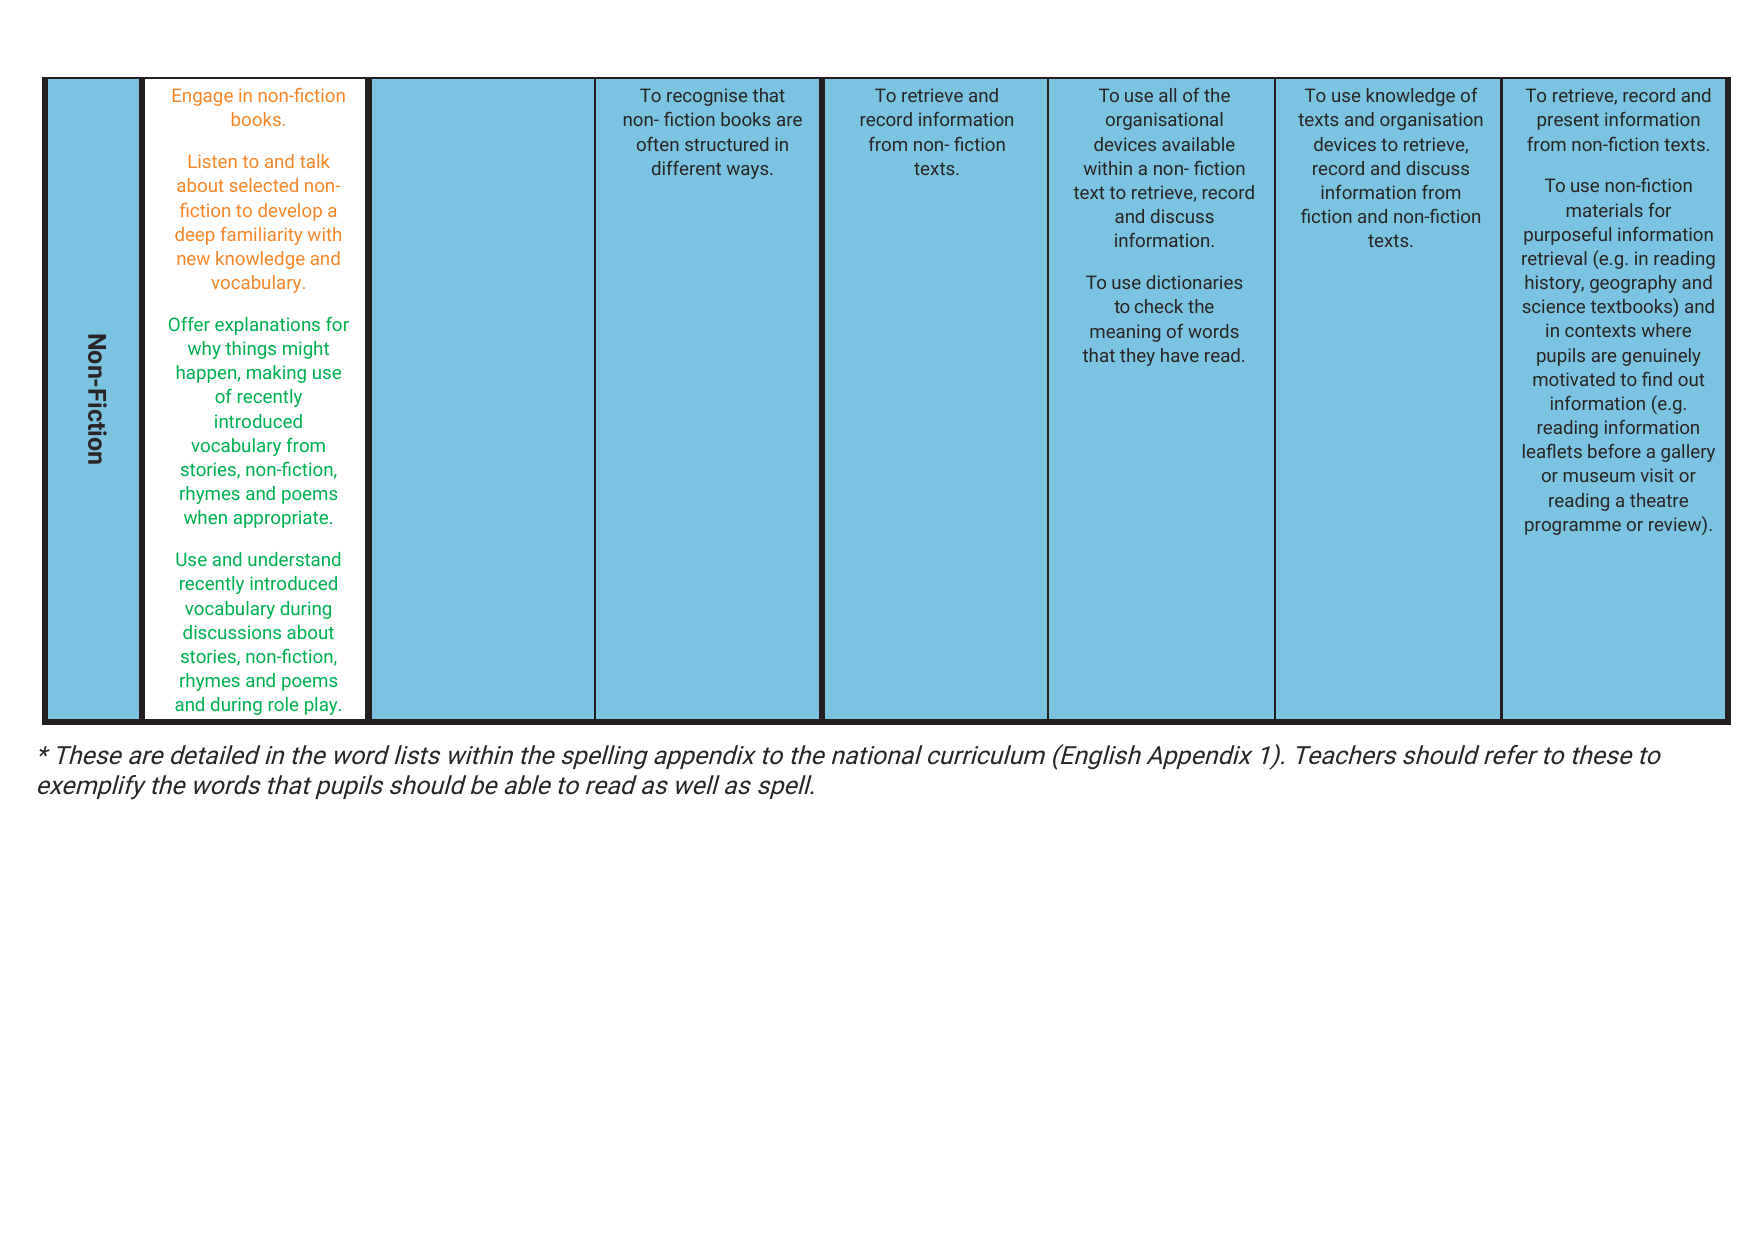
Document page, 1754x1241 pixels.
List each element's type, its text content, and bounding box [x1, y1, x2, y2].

table_header Non-Fiction [48, 79, 139, 719]
table_header [372, 79, 594, 719]
text * These are detailed in the word lists within the spelling appendix to the national curriculum (English Appendix 1). Teachers should refer to these to exemplify the words that pupils should be able to read as well as spell. [35, 741, 1739, 801]
table_header To retrieve, record and present information from non-fiction texts. To use non-fiction materials for purposeful information retrieval (e.g. in reading history, geography and science textbooks) and in contexts where pupils are genuinely motivated to find out information (e.g. reading information leaflets before a gallery or museum visit or reading a theatre programme or review). [1503, 79, 1725, 719]
table_header To recognise that non- fiction books are often structured in different ways. [596, 79, 819, 719]
table_header To use knowledge of texts and organisation devices to retrieve, record and discuss information from fiction and non-fiction texts. [1276, 79, 1500, 719]
table_header Engage in non-fiction books. Listen to and talk about selected non-fiction to develop a deep familiarity with new knowledge and vocabulary. Offer explanations for why things might happen, making use of recently introduced vocabulary from stories, non-fiction, rhymes and poems when appropriate. Use and understand recently introduced vocabulary during discussions about stories, non-fiction, rhymes and poems and during role play. [145, 79, 365, 719]
table_header To retrieve and record information from non- fiction texts. [825, 79, 1047, 719]
table_header To use all of the organisational devices available within a non- fiction text to retrieve, record and discuss information. To use dictionaries to check the meaning of words that they have read. [1049, 79, 1274, 719]
